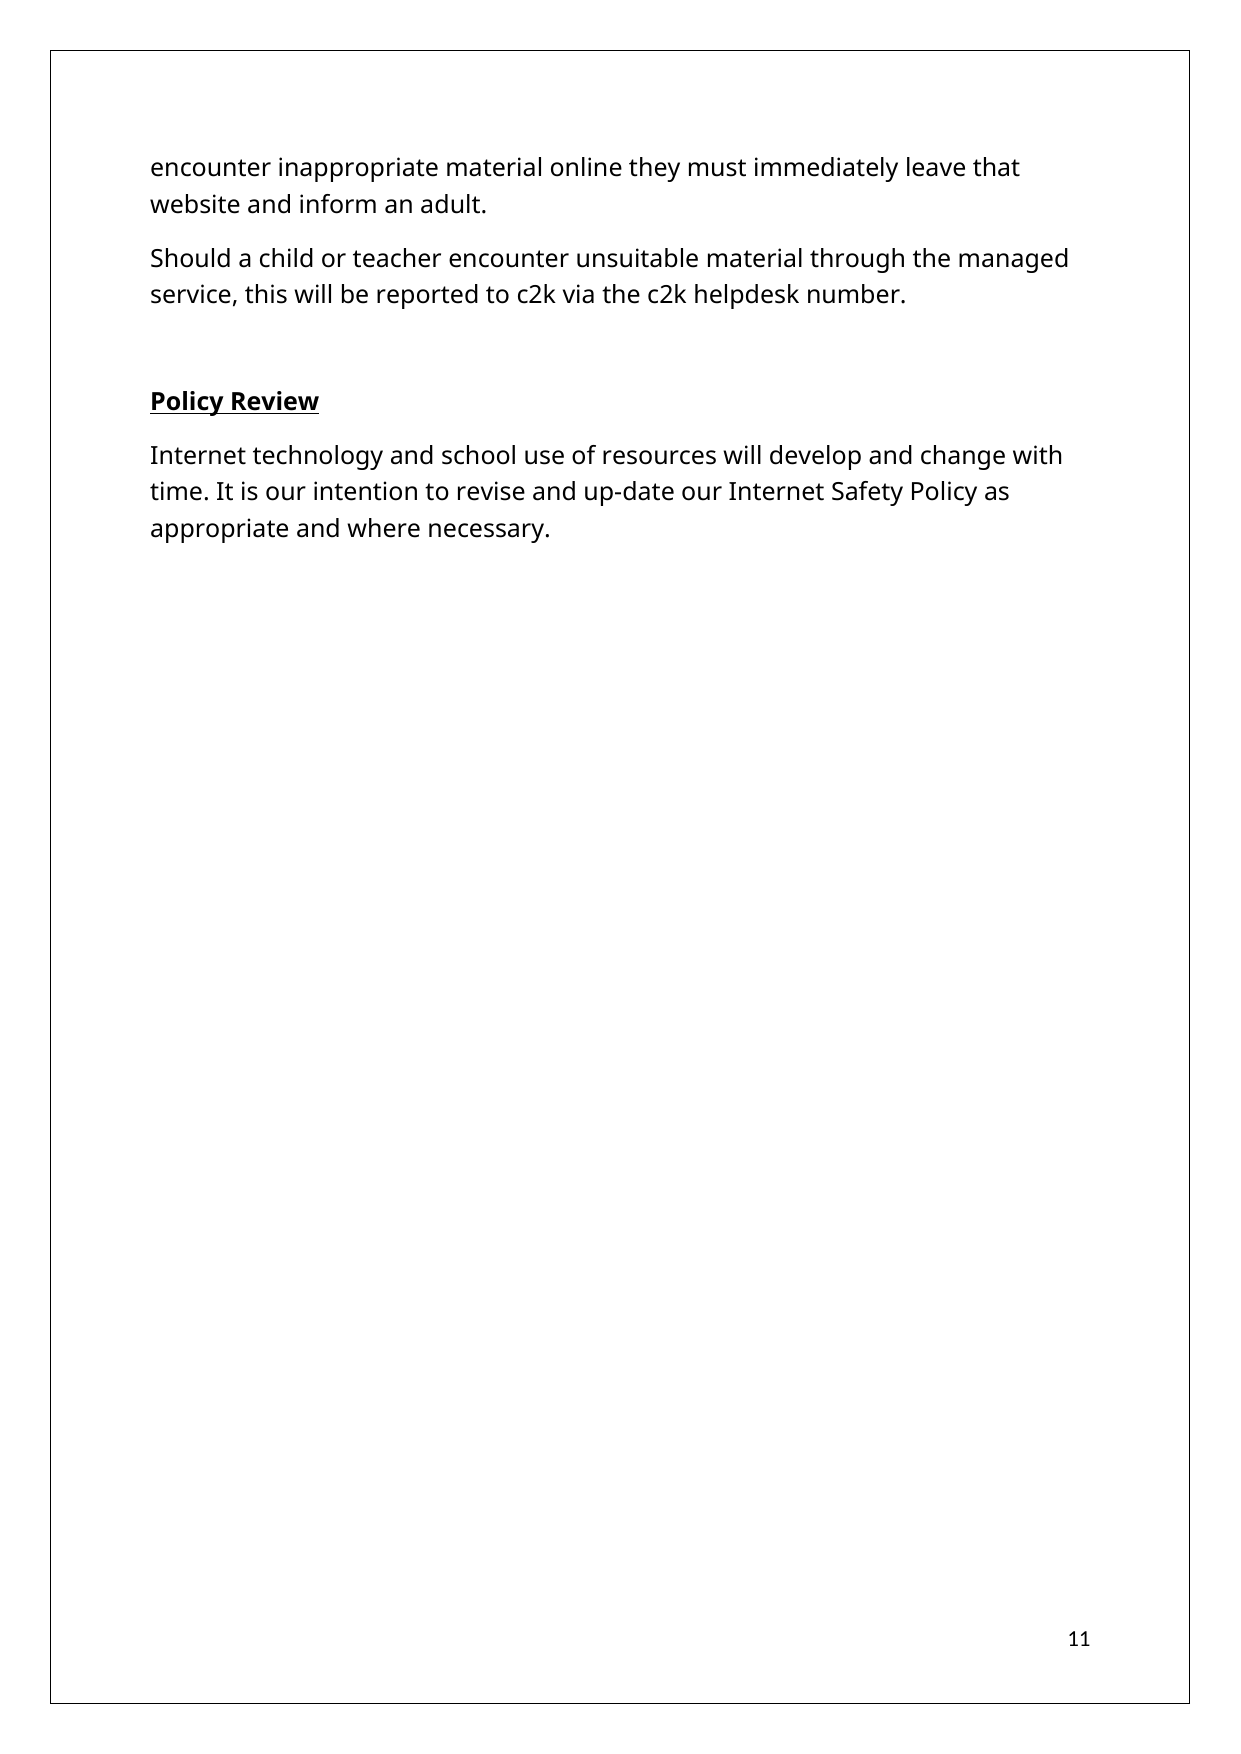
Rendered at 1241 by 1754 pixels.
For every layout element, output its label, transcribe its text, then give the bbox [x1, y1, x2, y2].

text Policy Review [150, 384, 1090, 418]
text Internet technology and school use of resources will develop and change with time. It is our intention to revise and up-date our Internet Safety Policy as appropriate and where necessary. [150, 437, 1090, 545]
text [150, 150, 1090, 221]
text Should a child or teacher encounter unsuitable material through the managed service, this will be reported to c2k via the c2k helpdesk number. [150, 240, 1090, 311]
